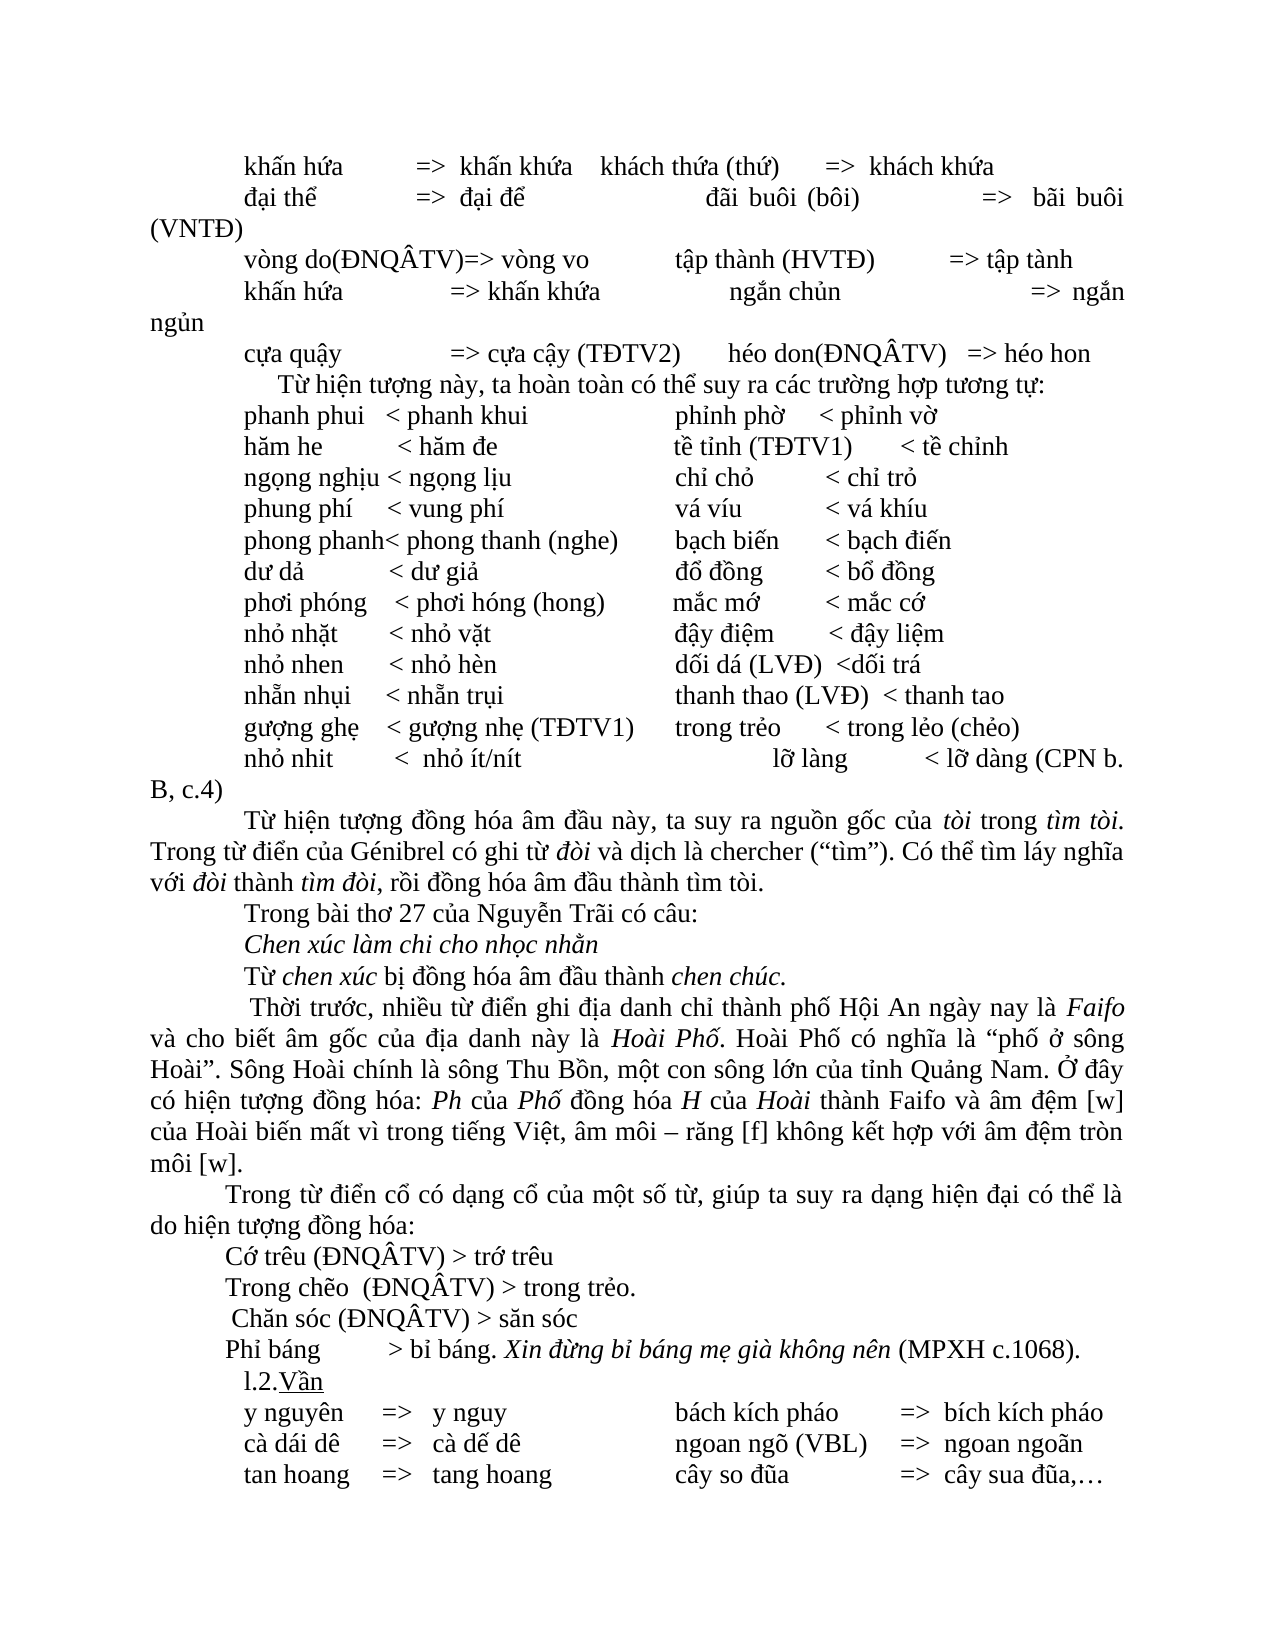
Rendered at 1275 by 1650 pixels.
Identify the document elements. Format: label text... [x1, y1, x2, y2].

text Cớ trêu (ĐNQÂTV) > trớ trêu [150, 1240, 1125, 1271]
list khấn hứa => khấn khứa ngắn chủn => ngắn ngủn [150, 274, 1125, 337]
list phanh phui < phanh khui phỉnh phờ < phỉnh vờ [150, 399, 1125, 430]
list l.2.Vần [150, 1365, 1125, 1396]
text Chăn sóc (ĐNQÂTV) > săn sóc [150, 1302, 1125, 1333]
list đại thể => đại để đãi buôi (bôi) => bãi buôi (VNTĐ) [150, 181, 1125, 243]
list nhẵn nhụi < nhẵn trụi thanh thao (LVĐ) < thanh tao [150, 679, 1125, 711]
list cựa quậy => cựa cậy (TĐTV2) héo don(ĐNQÂTV) => héo hon [150, 337, 1125, 368]
list phơi phóng < phơi hóng (hong) mắc mớ < mắc cớ [150, 586, 1125, 617]
list nhỏ nhen < nhỏ hèn dối dá (LVĐ) <dối trá [150, 648, 1125, 679]
list gượng ghẹ < gượng nhẹ (TĐTV1) trong trẻo < trong lẻo (chẻo) [150, 711, 1125, 742]
list Chen xúc làm chi cho nhọc nhằn [150, 929, 1125, 960]
text Trong chẽo (ĐNQÂTV) > trong trẻo. [150, 1271, 1125, 1302]
list hăm he < hăm đe tề tỉnh (TĐTV1) < tề chỉnh [150, 430, 1125, 461]
list khấn hứa => khấn khứa khách thứa (thứ) => khách khứa [150, 150, 1125, 181]
list Từ hiện tượng này, ta hoàn toàn có thể suy ra các trường hợp tương tự: [150, 368, 1125, 399]
list nhỏ nhit < nhỏ ít/nít lỡ làng < lỡ dàng (CPN b. B, c.4) [150, 742, 1125, 804]
list Từ chen xúc bị đồng hóa âm đầu thành chen chúc. [150, 960, 1125, 991]
list phung phí < vung phí vá víu < vá khíu [150, 493, 1125, 524]
list vòng do(ĐNQÂTV)=> vòng vo tập thành (HVTĐ) => tập tành [150, 243, 1125, 274]
text Phỉ báng > bỉ báng. Xin đừng bỉ báng mẹ già không nên (MPXH c.1068). [150, 1333, 1125, 1365]
list cà dái dê => cà dế dê ngoan ngõ (VBL) => ngoan ngoãn [150, 1427, 1125, 1458]
list dư dả < dư giả đổ đồng < bổ đồng [150, 555, 1125, 586]
list tan hoang => tang hoang cây so đũa => cây sua đũa,… [150, 1458, 1125, 1489]
text Trong từ điển cổ có dạng cổ của một số từ, giúp ta suy ra dạng hiện đại có thể là do hiện tượng đồng hóa: [150, 1178, 1125, 1240]
list y nguyên => y nguy bách kích pháo => bích kích pháo [150, 1396, 1125, 1427]
list nhỏ nhặt < nhỏ vặt đậy điệm < đậy liệm [150, 617, 1125, 648]
text Thời trước, nhiều từ điển ghi địa danh chỉ thành phố Hội An ngày nay là Faifo và cho biết âm gốc của địa danh này là Hoài Phố. Hoài Phố có nghĩa là “phố ở sông Hoài”. Sông Hoài chính là sông Thu Bồn, một con sông lớn của tỉnh Quảng Nam. Ở đây có hiện tượng đồng hóa: Ph của Phố đồng hóa H của Hoài thành Faifo và âm đệm [w] của Hoài biến mất vì trong tiếng Việt, âm môi – răng [f] không kết hợp với âm đệm tròn môi [w]. [150, 991, 1125, 1178]
list ngọng nghịu < ngọng lịu chỉ chỏ < chỉ trỏ [150, 461, 1125, 493]
list Từ hiện tượng đồng hóa âm đầu này, ta suy ra nguồn gốc của tòi trong tìm tòi. Trong từ điển của Génibrel có ghi từ đòi và dịch là chercher (“tìm”). Có thể tìm láy nghĩa với đòi thành tìm đòi, rồi đồng hóa âm đầu thành tìm tòi. [150, 804, 1125, 897]
list Trong bài thơ 27 của Nguyễn Trãi có câu: [150, 897, 1125, 929]
list phong phanh< phong thanh (nghe) bạch biến < bạch điến [150, 524, 1125, 555]
